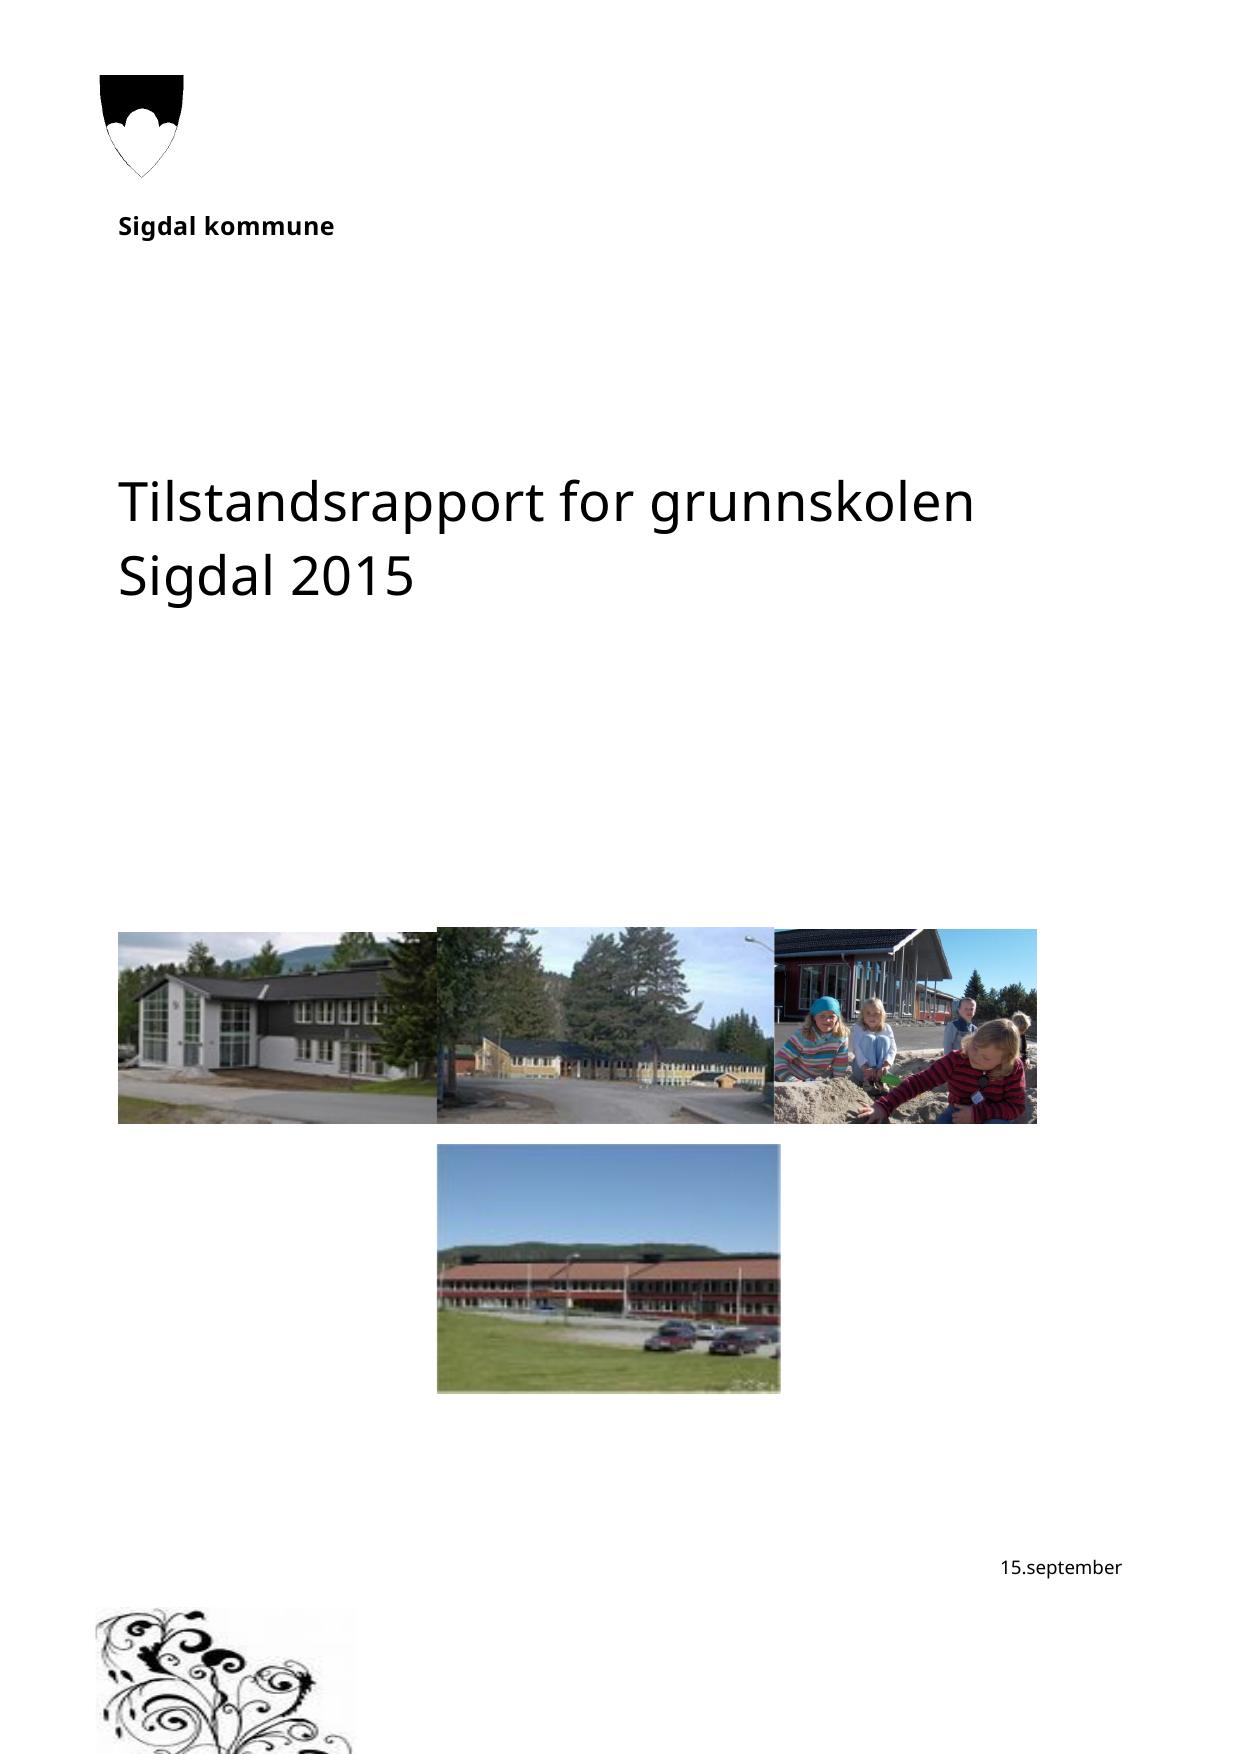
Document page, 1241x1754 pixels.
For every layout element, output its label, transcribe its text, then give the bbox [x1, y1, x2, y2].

title Tilstandsrapport for grunnskolen Sigdal 2015 [118, 463, 1122, 611]
picture [118, 927, 1037, 1124]
text 15.september [118, 1554, 1122, 1579]
picture [95, 1607, 357, 1754]
title Sigdal kommune [118, 208, 924, 242]
picture [99, 75, 231, 194]
picture [436, 1144, 781, 1394]
